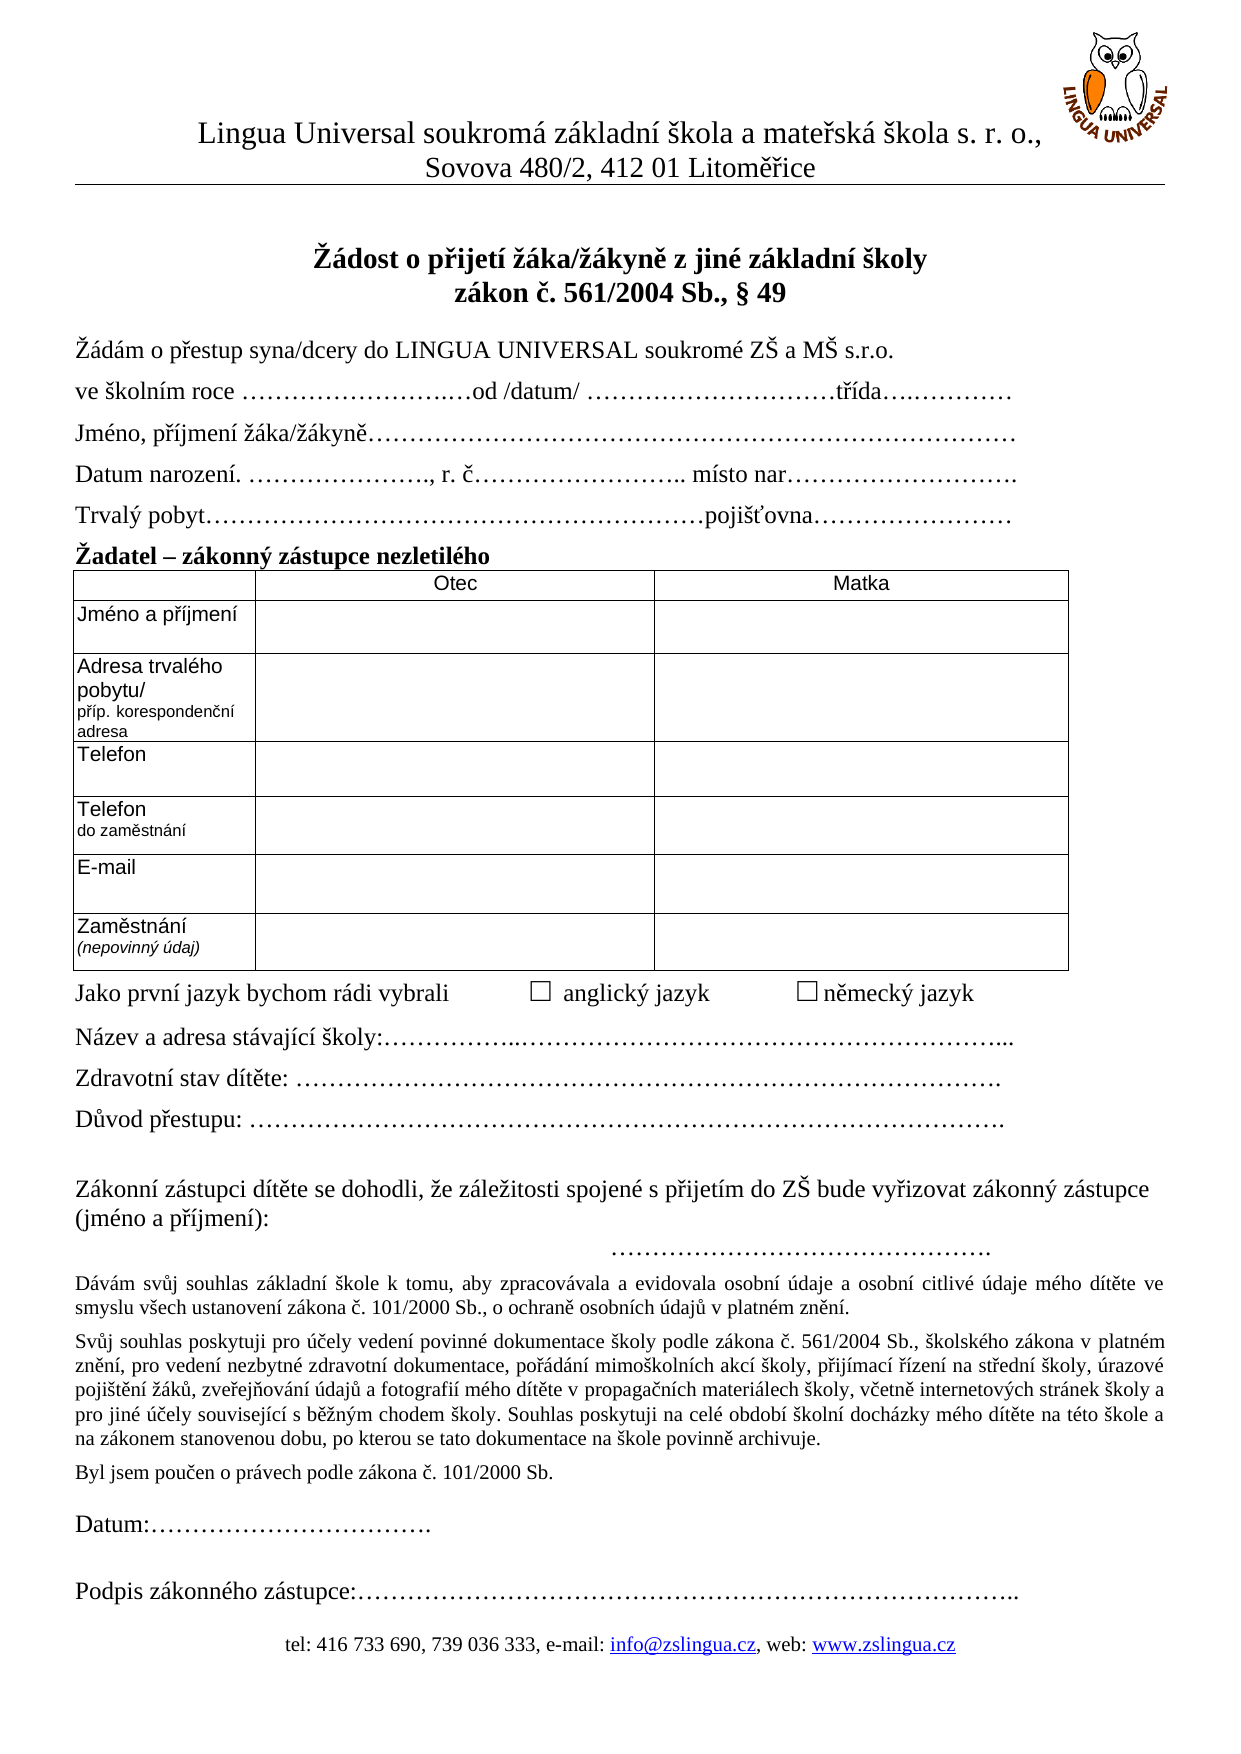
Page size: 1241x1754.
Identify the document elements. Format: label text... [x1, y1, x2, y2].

table_cell Telefon do zaměstnání [74, 797, 255, 853]
table_header Matka [655, 571, 1068, 600]
table_cell [256, 855, 654, 913]
text Jako první jazyk bychom rádi vybrali □ anglický jazyk □ německý jazyk [75, 971, 1165, 1009]
text Datum narození. …………………., r. č…………………….. místo nar………………………. [75, 459, 1165, 488]
table_cell [256, 914, 654, 970]
table_cell [655, 654, 1068, 741]
picture [1058, 29, 1173, 147]
table_cell Adresa trvalého pobytu/ příp. korespondenční adresa [74, 654, 255, 741]
table_cell [256, 797, 654, 853]
text Lingua Universal soukromá základní škola a mateřská škola s. r. o., [75, 75, 1165, 150]
text Důvod přestupu: ………………………………………………………………………………. [75, 1104, 1165, 1133]
text Žadatel – zákonný zástupce nezletilého [75, 541, 1165, 570]
text Zdravotní stav dítěte: …………………………………………………………………………. [75, 1063, 1165, 1092]
table_cell Jméno a příjmení [74, 601, 255, 653]
text Název a adresa stávající školy:……………..…………………………………………………... [75, 1022, 1165, 1050]
table_cell [256, 654, 654, 741]
table_cell [256, 601, 654, 653]
text zákon č. 561/2004 Sb., § 49 [75, 275, 1165, 308]
text Zákonní zástupci dítěte se dohodli, že záležitosti spojené s přijetím do ZŠ bude vyřizovat zákonný zástupce (jméno a příjmení): [75, 1174, 1165, 1232]
text Žádám o přestup syna/dcery do LINGUA UNIVERSAL soukromé ZŠ a MŠ s.r.o. [75, 335, 1165, 364]
text Jméno, příjmení žáka/žákyně…………………………………………………………………… [75, 418, 1165, 446]
text ve školním roce …………………….…od /datum/ …………………………třída….………… [75, 376, 1165, 405]
table_cell [655, 601, 1068, 653]
text Dávám svůj souhlas základní škole k tomu, aby zpracovávala a evidovala osobní údaje a osobní citlivé údaje mého dítěte ve smyslu všech ustanovení zákona č. 101/2000 Sb., o ochraně osobních údajů v platném znění. [75, 1271, 1165, 1319]
text Trvalý pobyt……………………………………………………pojišťovna…………………… [75, 500, 1165, 529]
table_cell [655, 914, 1068, 970]
table_cell [256, 742, 654, 796]
table_cell Zaměstnání (nepovinný údaj) [74, 914, 255, 970]
table_cell E-mail [74, 855, 255, 913]
table_header Otec [256, 571, 654, 600]
text ………………………………………. [75, 1232, 1165, 1260]
table_cell Telefon [74, 742, 255, 796]
table_header [74, 571, 255, 600]
text Byl jsem poučen o právech podle zákona č. 101/2000 Sb. [75, 1460, 1165, 1484]
text Žádost o přijetí žáka/žákyně z jiné základní školy [75, 241, 1165, 275]
table_cell [655, 855, 1068, 913]
table_cell [655, 797, 1068, 853]
text Svůj souhlas poskytuji pro účely vedení povinné dokumentace školy podle zákona č. 561/2004 Sb., školského zákona v platném znění, pro vedení nezbytné zdravotní dokumentace, pořádání mimoškolních akcí školy, přijímací řízení na střední školy, úrazové pojištění žáků, zveřejňování údajů a fotografií mého dítěte v propagačních materiálech školy, včetně internetových stránek školy a pro jiné účely související s běžným chodem školy. Souhlas poskytuji na celé období školní docházky mého dítěte na této škole a na zákonem stanovenou dobu, po kterou se tato dokumentace na škole povinně archivuje. [75, 1329, 1165, 1449]
table_cell [655, 742, 1068, 796]
text Sovova 480/2, 412 01 Litoměřice [75, 150, 1165, 184]
text Datum:……………………………. [75, 1509, 1165, 1538]
text Podpis zákonného zástupce:…………………………………………………………………….. [75, 1576, 1165, 1605]
